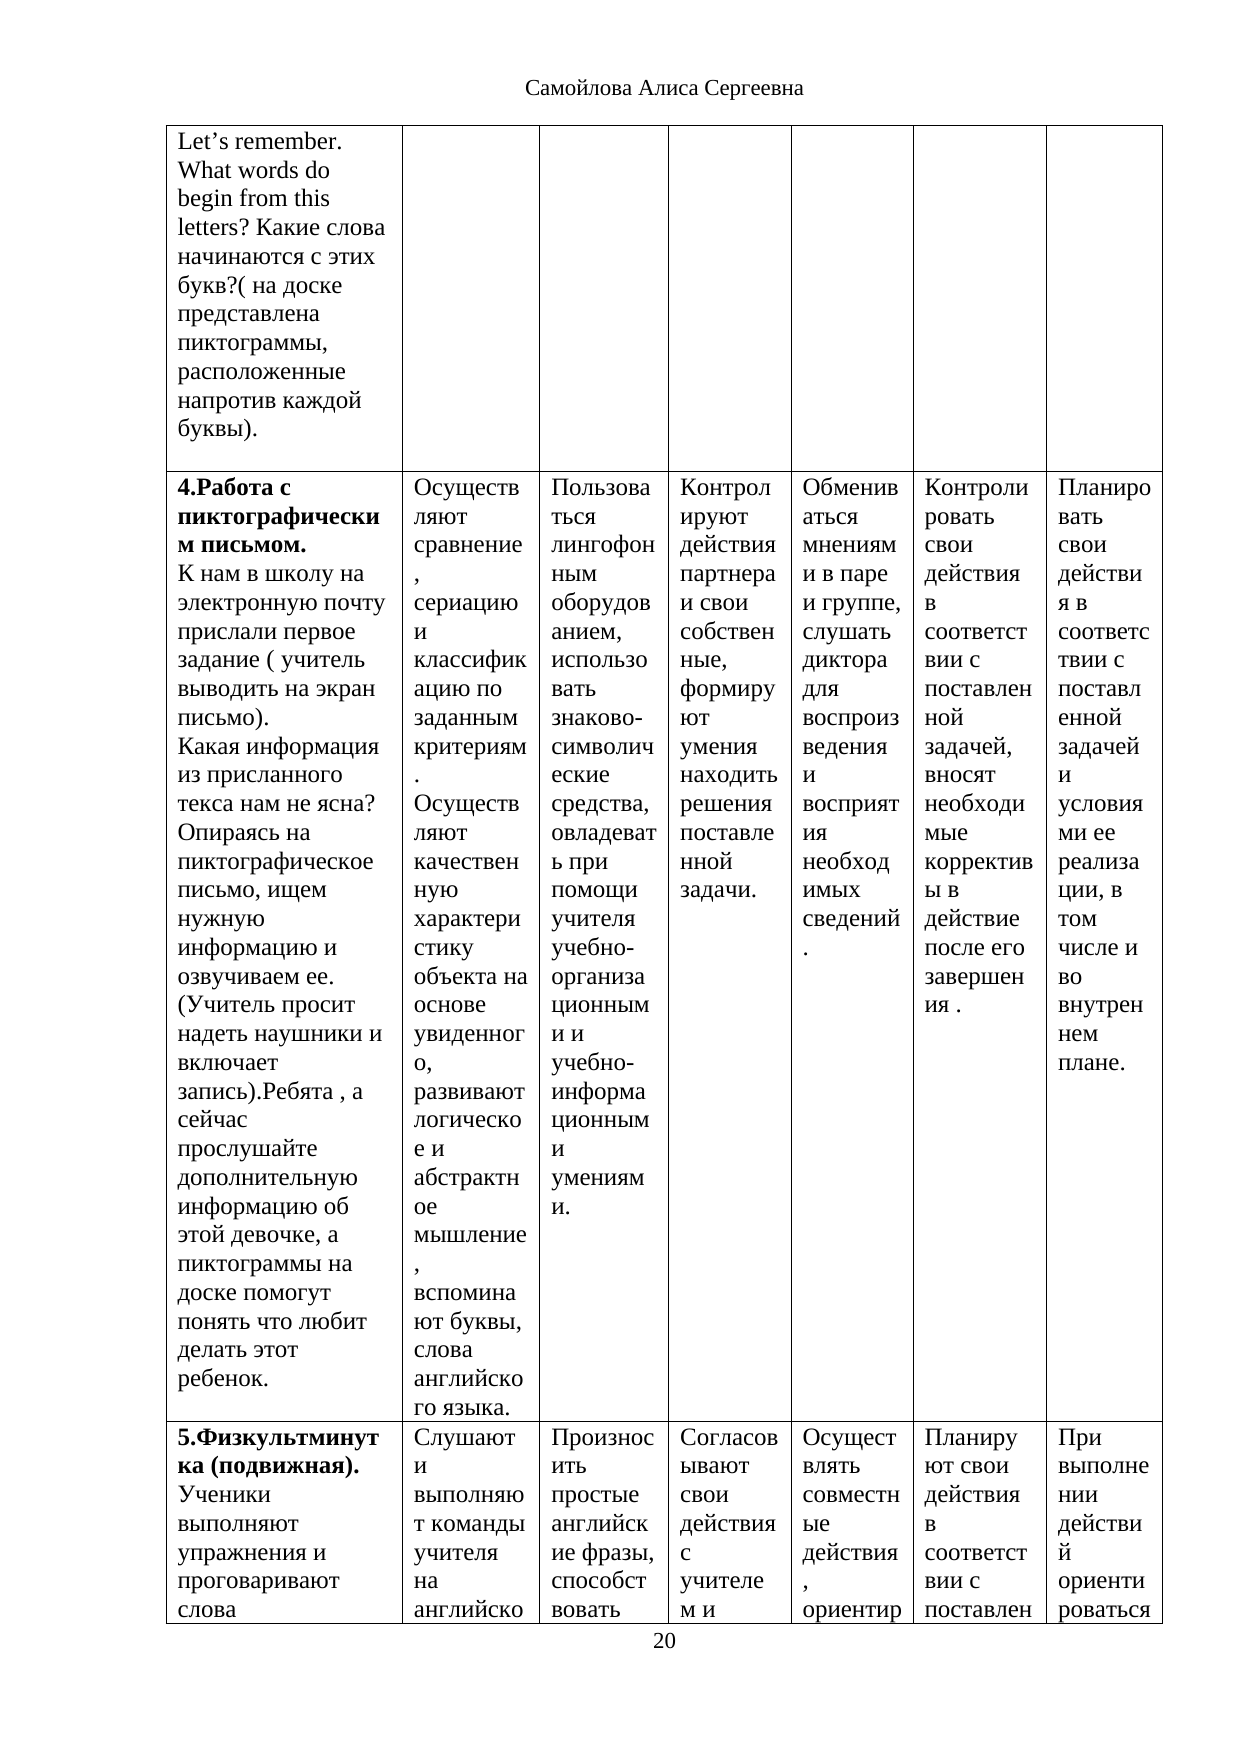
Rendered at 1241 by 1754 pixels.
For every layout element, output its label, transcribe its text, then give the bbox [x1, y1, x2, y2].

table_cell Планировать свои действия в соответствии с поставленной задачей и условиями ее реализации, в том числе и во внутреннем плане. [1047, 472, 1162, 1421]
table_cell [403, 126, 539, 471]
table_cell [792, 1422, 913, 1623]
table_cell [167, 1422, 402, 1623]
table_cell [540, 1422, 668, 1623]
table_cell Пользоваться лингофонным оборудованием, использовать знаково-символические средства, овладевать при помощи учителя учебно-организационными и учебно- информационными умениями. [540, 472, 668, 1421]
table_cell Обмениваться мнениями в паре и группе, слушать диктора для воспроизведения и восприятия необходимых сведений. [792, 472, 913, 1421]
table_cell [540, 126, 668, 471]
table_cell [1047, 126, 1162, 471]
table_cell 4.Работа с пиктографическим письмом. К нам в школу на электронную почту прислали первое задание ( учитель выводить на экран письмо). Какая информация из присланного текса нам не ясна? Опираясь на пиктографическое письмо, ищем нужную информацию и озвучиваем ее. (Учитель просит надеть наушники и включает запись).Ребята , а сейчас прослушайте дополнительную информацию об этой девочке, а пиктограммы на доске помогут понять что любит делать этот ребенок. [167, 472, 402, 1421]
table_cell Осуществляют сравнение, сериацию и классификацию по заданным критериям. Осуществляют качественную характеристику объекта на основе увиденного, развивают логическое и абстрактное мышление, вспоминают буквы, слова английского языка. [403, 472, 539, 1421]
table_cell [403, 1422, 539, 1623]
table_cell Контролируют действия партнера и свои собственные, формируют умения находить решения поставленной задачи. [669, 472, 791, 1421]
table_cell Контролировать свои действия в соответствии с поставленной задачей, вносят необходимые коррективы в действие после его завершения . [914, 472, 1046, 1421]
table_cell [669, 126, 791, 471]
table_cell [914, 1422, 1046, 1623]
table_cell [792, 126, 913, 471]
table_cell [1047, 1422, 1162, 1623]
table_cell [167, 126, 402, 471]
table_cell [669, 1422, 791, 1623]
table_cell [914, 126, 1046, 471]
